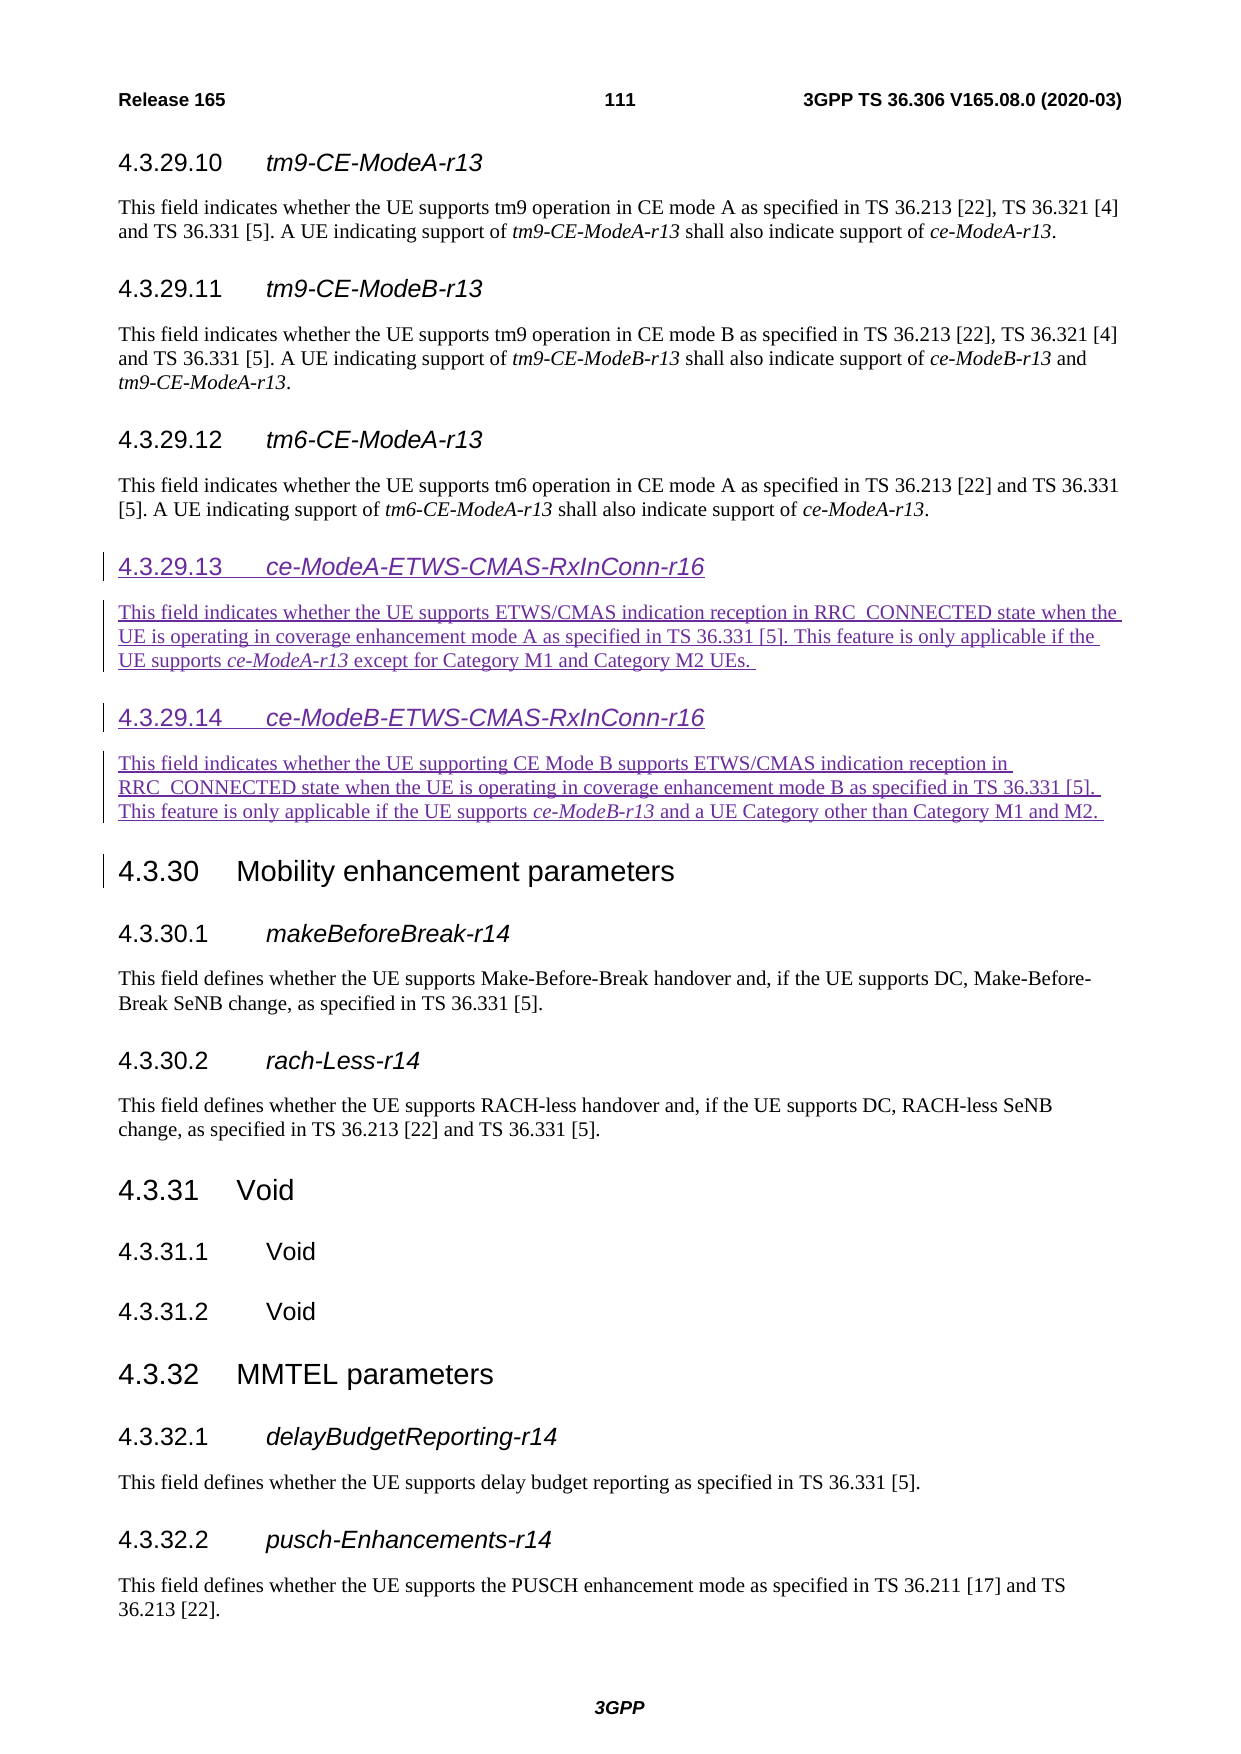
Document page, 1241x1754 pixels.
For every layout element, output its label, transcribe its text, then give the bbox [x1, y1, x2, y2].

subtitle 4.3.32.1 delayBudgetReporting-r14 [118, 1422, 1122, 1451]
text This field indicates whether the UE supports tm9 operation in CE mode B as specified in TS 36.213 [22], TS 36.321 [4] and TS 36.331 [5]. A UE indicating support of tm9-CE-ModeB-r13 shall also indicate support of ce-ModeB-r13 and tm9-CE-ModeA-r13. [118, 322, 1122, 394]
text This field indicates whether the UE supports tm6 operation in CE mode A as specified in TS 36.213 [22] and TS 36.331 [5]. A UE indicating support of tm6-CE-ModeA-r13 shall also indicate support of ce-ModeA-r13. [118, 473, 1122, 521]
subtitle 4.3.31.1 Void [118, 1237, 1122, 1266]
text This field defines whether the UE supports RACH-less handover and, if the UE supports DC, RACH-less SeNB change, as specified in TS 36.213 [22] and TS 36.331 [5]. [118, 1093, 1122, 1141]
subtitle 4.3.30.1 makeBeforeBreak-r14 [118, 919, 1122, 948]
text This field defines whether the UE supports Make-Before-Break handover and, if the UE supports DC, Make-Before-Break SeNB change, as specified in TS 36.331 [5]. [118, 966, 1122, 1014]
text This field defines whether the UE supports the PUSCH enhancement mode as specified in TS 36.211 [17] and TS 36.213 [22]. [118, 1572, 1122, 1621]
subtitle 4.3.30.2 rach-Less-r14 [118, 1046, 1122, 1074]
subtitle 4.3.29.10 tm9-CE-ModeA-r13 [118, 147, 1122, 176]
subtitle 4.3.32 MMTEL parameters [118, 1357, 1122, 1391]
subtitle 4.3.30 Mobility enhancement parameters [118, 854, 1122, 888]
subtitle 4.3.31.2 Void [118, 1297, 1122, 1326]
subtitle 4.3.29.12 tm6-CE-ModeA-r13 [118, 425, 1122, 454]
subtitle 4.3.32.2 pusch-Enhancements-r14 [118, 1525, 1122, 1554]
subtitle 4.3.29.11 tm9-CE-ModeB-r13 [118, 274, 1122, 303]
subtitle 4.3.31 Void [118, 1173, 1122, 1206]
text This field indicates whether the UE supports tm9 operation in CE mode A as specified in TS 36.213 [22], TS 36.321 [4] and TS 36.331 [5]. A UE indicating support of tm9-CE-ModeA-r13 shall also indicate support of ce-ModeA-r13. [118, 195, 1122, 243]
text This field defines whether the UE supports delay budget reporting as specified in TS 36.331 [5]. [118, 1470, 1122, 1494]
